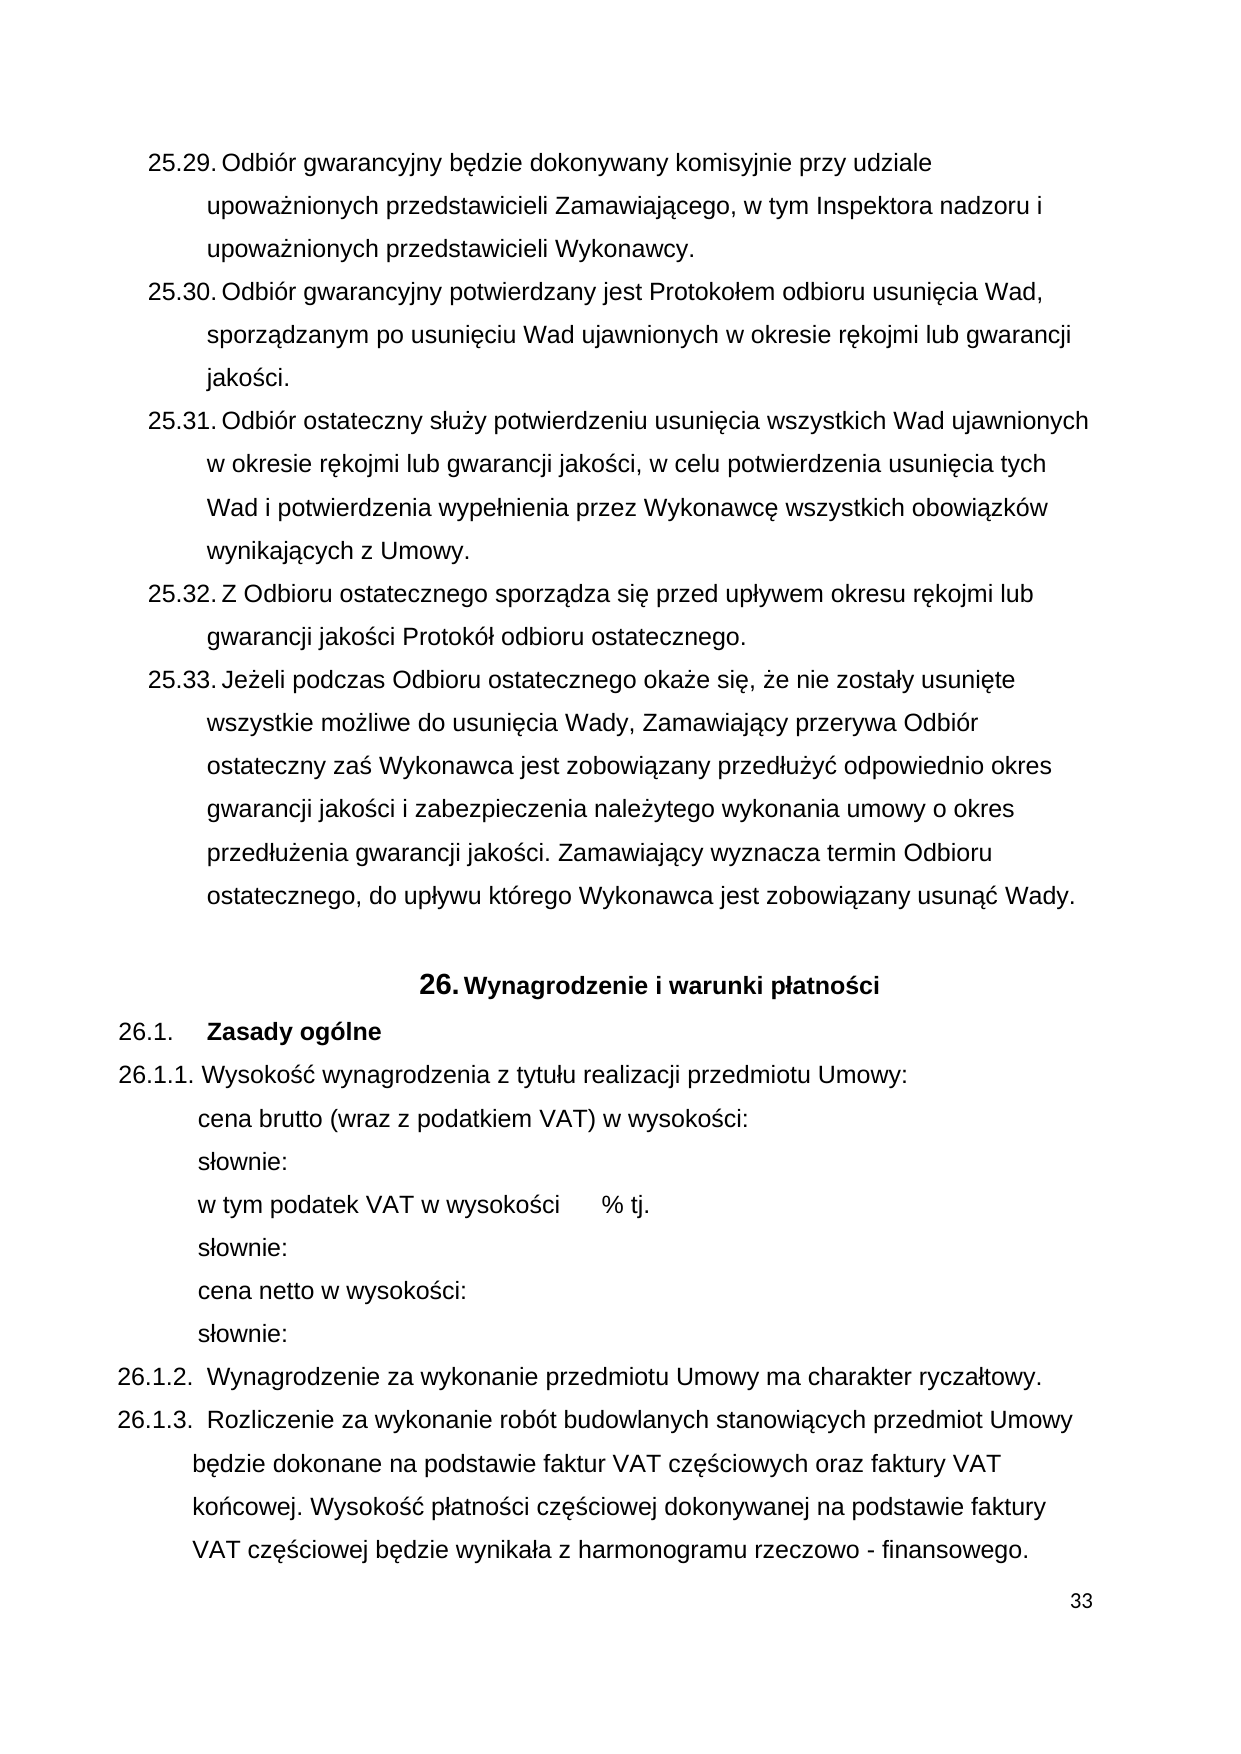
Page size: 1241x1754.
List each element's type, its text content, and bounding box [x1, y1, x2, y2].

list Odbiór gwarancyjny będzie dokonywany komisyjnie przy udziale upoważnionych przedstawicieli Zamawiającego, w tym Inspektora nadzoru i upoważnionych przedstawicieli Wykonawcy. [148, 148, 1093, 263]
list 26.1.1. Wysokość wynagrodzenia z tytułu realizacji przedmiotu Umowy: [118, 1060, 1087, 1089]
text słownie: [198, 1319, 1093, 1348]
list Jeżeli podczas Odbioru ostatecznego okaże się, że nie zostały usunięte wszystkie możliwe do usunięcia Wady, Zamawiający przerywa Odbiór ostateczny zaś Wykonawca jest zobowiązany przedłużyć odpowiednio okres gwarancji jakości i zabezpieczenia należytego wykonania umowy o okres przedłużenia gwarancji jakości. Zamawiający wyznacza termin Odbioru ostatecznego, do upływu którego Wykonawca jest zobowiązany usunąć Wady. [148, 665, 1093, 909]
list Zasady ogólne [118, 1017, 1087, 1046]
list Odbiór gwarancyjny potwierdzany jest Protokołem odbioru usunięcia Wad, sporządzanym po usunięciu Wad ujawnionych w okresie rękojmi lub gwarancji jakości. [148, 277, 1093, 392]
text w tym podatek VAT w wysokości % tj. [198, 1190, 1093, 1218]
text słownie: [198, 1147, 1093, 1175]
list Odbiór ostateczny służy potwierdzeniu usunięcia wszystkich Wad ujawnionych w okresie rękojmi lub gwarancji jakości, w celu potwierdzenia usunięcia tych Wad i potwierdzenia wypełnienia przez Wykonawcę wszystkich obowiązków wynikających z Umowy. [148, 406, 1093, 564]
list Wynagrodzenie i warunki płatności [207, 967, 1093, 1001]
list Z Odbioru ostatecznego sporządza się przed upływem okresu rękojmi lub gwarancji jakości Protokół odbioru ostatecznego. [148, 579, 1093, 651]
text słownie: [198, 1233, 1093, 1262]
text cena netto w wysokości: [198, 1276, 1093, 1305]
list Rozliczenie za wykonanie robót budowlanych stanowiących przedmiot Umowy będzie dokonane na podstawie faktur VAT częściowych oraz faktury VAT końcowej. Wysokość płatności częściowej dokonywanej na podstawie faktury VAT częściowej będzie wynikała z harmonogramu rzeczowo - finansowego. [117, 1405, 1087, 1563]
text cena brutto (wraz z podatkiem VAT) w wysokości: [198, 1103, 1093, 1132]
list Wynagrodzenie za wykonanie przedmiotu Umowy ma charakter ryczałtowy. [117, 1362, 1087, 1391]
